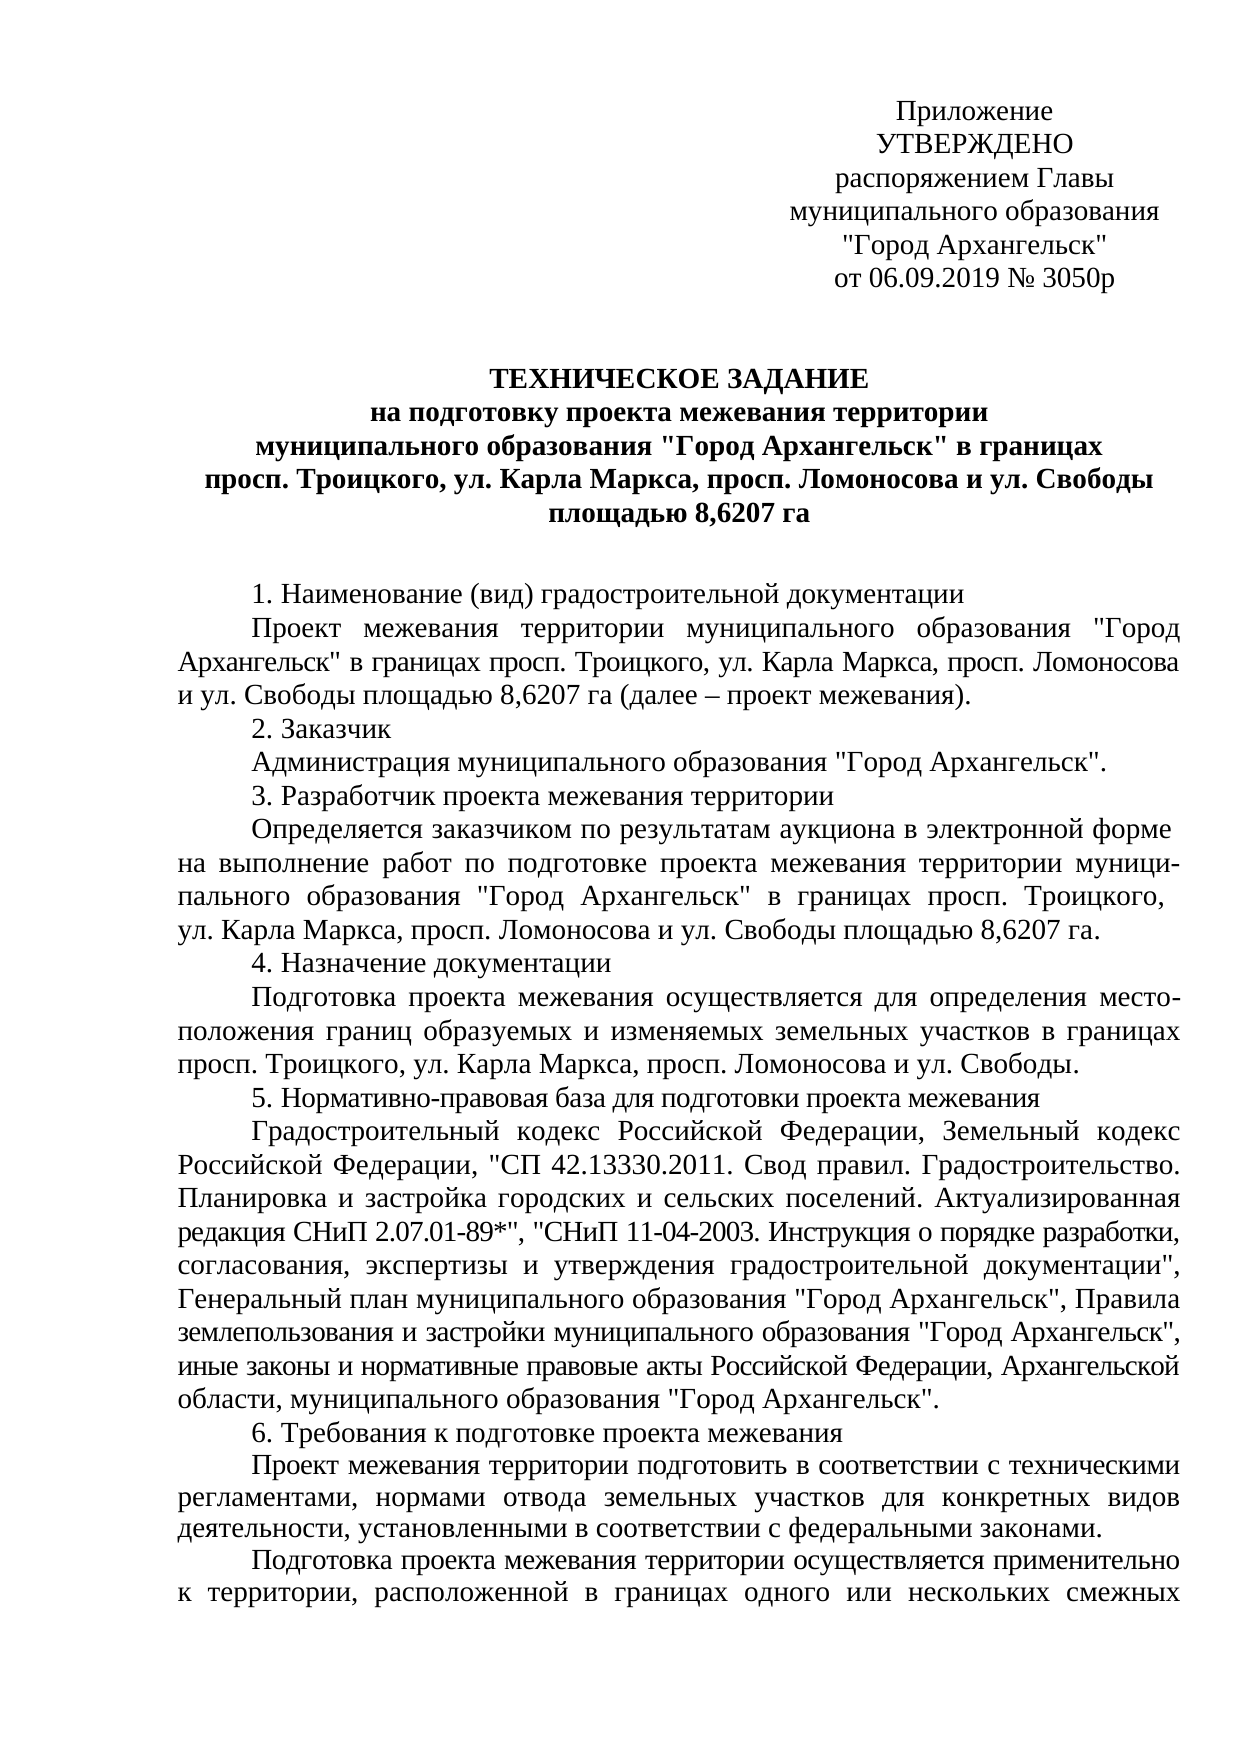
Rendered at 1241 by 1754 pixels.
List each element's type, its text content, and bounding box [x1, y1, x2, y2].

text от 06.09.2019 № 3050р [768, 260, 1181, 294]
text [177, 1544, 1181, 1608]
text распоряжением Главы [768, 160, 1181, 193]
text Администрация муниципального образования "Город Архангельск". [177, 744, 1181, 778]
text просп. Троицкого, ул. Карла Маркса, просп. Ломоносова и ул. Свободы площадью 8,6207 га [177, 462, 1181, 529]
list Разработчик проекта межевания территории [251, 778, 1181, 811]
text Проект межевания территории муниципального образования "Город Архангельск" в границах просп. Троицкого, ул. Карла Маркса, просп. Ломоносова и ул. Свободы площадью 8,6207 га (далее – проект межевания). [177, 610, 1181, 711]
list Наименование (вид) градостроительной документации [177, 577, 1181, 610]
text муниципального образования "Город Архангельск" в границах [177, 428, 1181, 462]
text Определяется заказчиком по результатам аукциона в электронной форме на выполнение работ по подготовке проекта межевания территории муници-пального образования "Город Архангельск" в границах просп. Троицкого, ул. Карла Маркса, просп. Ломоносова и ул. Свободы площадью 8,6207 га. [177, 811, 1181, 946]
text муниципального образования [768, 193, 1181, 227]
text Приложение [768, 93, 1181, 126]
list Нормативно-правовая база для подготовки проекта межевания [251, 1080, 1181, 1113]
text УТВЕРЖДЕНО [768, 126, 1181, 160]
text ТЕХНИЧЕСКОЕ ЗАДАНИЕ [177, 361, 1181, 394]
text "Город Архангельск" [768, 227, 1181, 260]
list Назначение документации [177, 946, 1181, 979]
text Градостроительный кодекс Российской Федерации, Земельный кодекс Российской Федерации, "СП 42.13330.2011. Свод правил. Градостроительство. Планировка и застройка городских и сельских поселений. Актуализированная редакция СНиП 2.07.01-89*", "СНиП 11-04-2003. Инструкция о порядке разработки, согласования, экспертизы и утверждения градостроительной документации", Генеральный план муниципального образования "Город Архангельск", Правила землепользования и застройки муниципального образования "Город Архангельск", иные законы и нормативные правовые акты Российской Федерации, Архангельской области, муниципального образования "Город Архангельск". [177, 1113, 1181, 1415]
text на подготовку проекта межевания территории [177, 394, 1181, 428]
text Подготовка проекта межевания осуществляется для определения место-положения границ образуемых и изменяемых земельных участков в границах просп. Троицкого, ул. Карла Маркса, просп. Ломоносова и ул. Свободы. [177, 979, 1181, 1080]
list Требования к подготовке проекта межевания [251, 1415, 1181, 1449]
list Заказчик [177, 711, 1181, 744]
text Проект межевания территории подготовить в соответствии с техническими регламентами, нормами отвода земельных участков для конкретных видов деятельности, установленными в соответствии с федеральными законами. [177, 1449, 1181, 1544]
